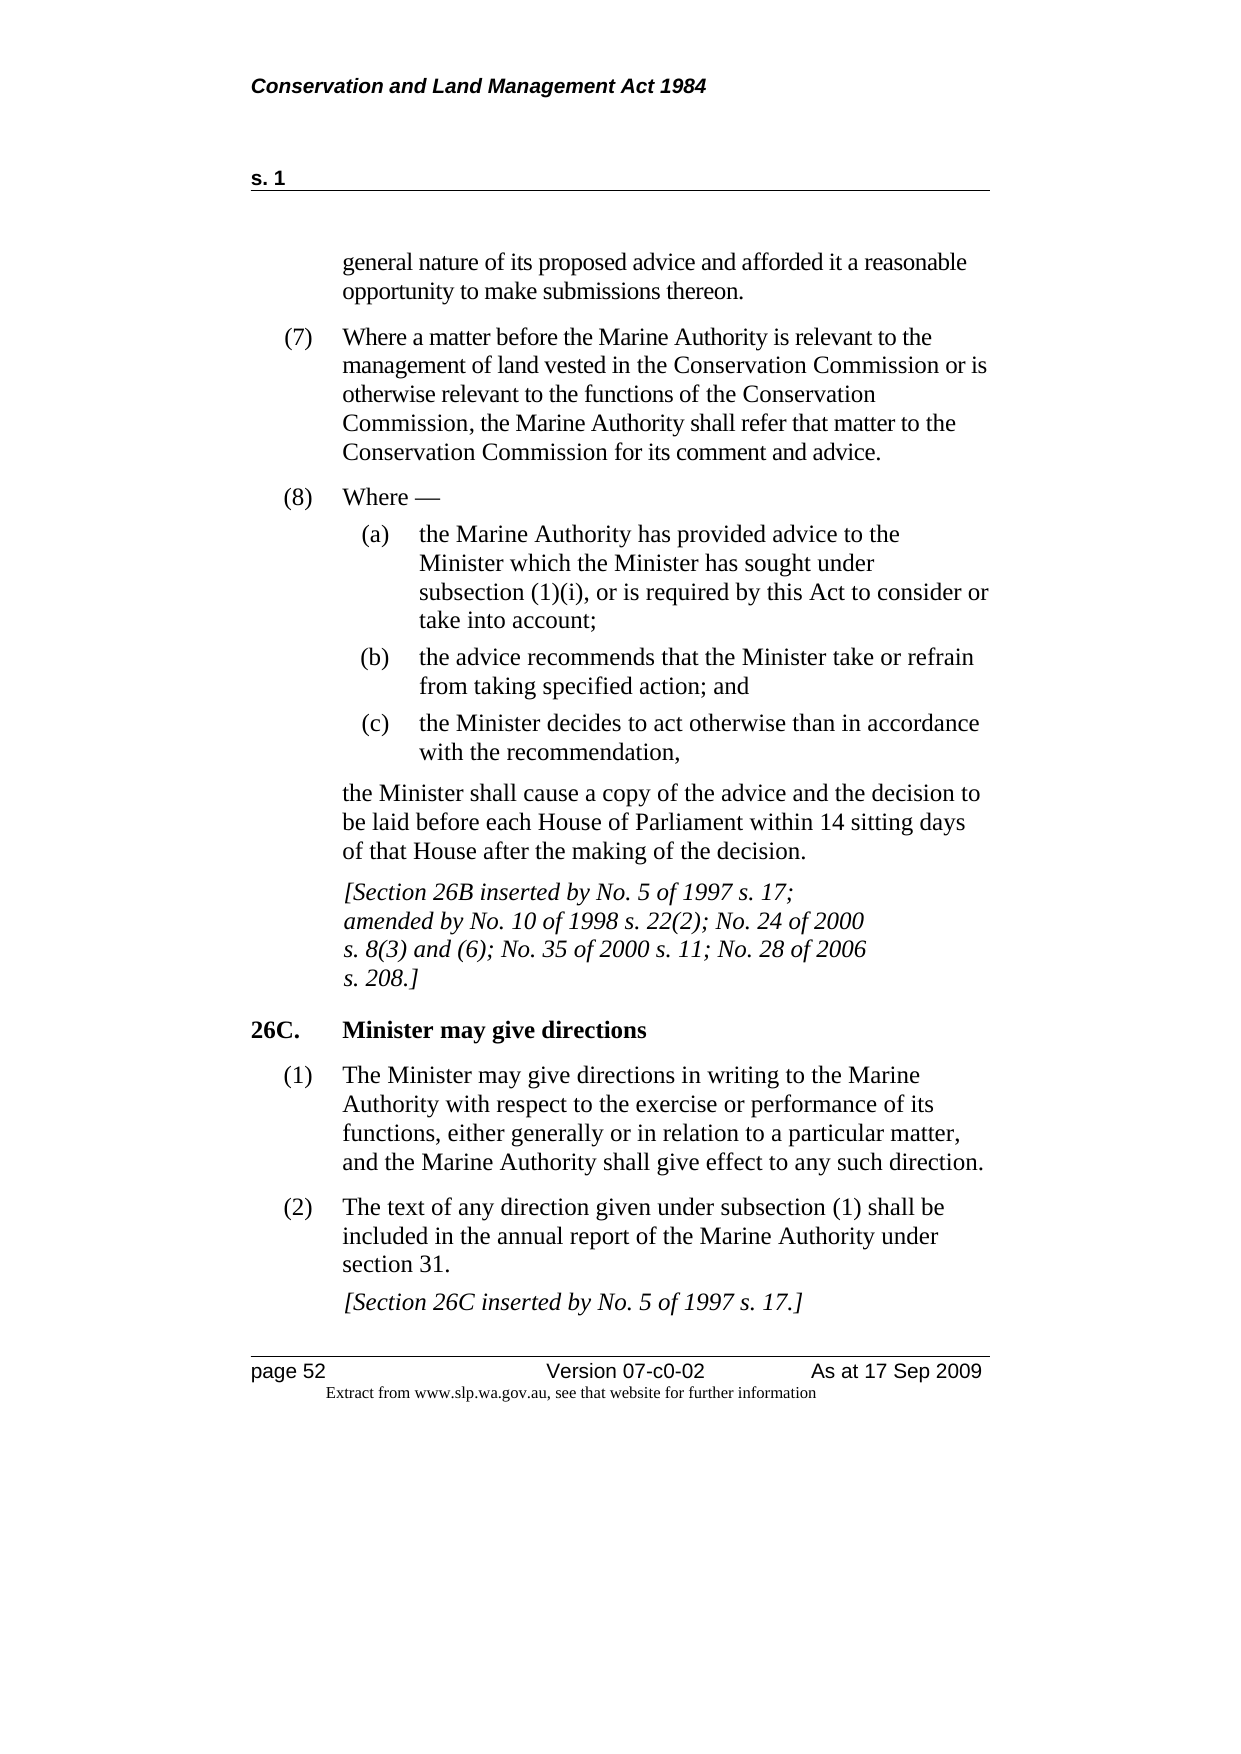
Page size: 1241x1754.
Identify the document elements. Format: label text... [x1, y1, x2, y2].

text [Section 26C inserted by No. 5 of 1997 s. 17.] [251, 1287, 872, 1315]
text (c) the Minister decides to act otherwise than in accordance with the recommendation, [251, 708, 990, 766]
text the Minister shall cause a copy of the advice and the decision to be laid before each House of Parliament within 14 sitting days of that House after the making of the decision. [251, 778, 990, 864]
text (8) Where — [251, 482, 990, 511]
text (7) Where a matter before the Marine Authority is relevant to the management of land vested in the Conservation Commission or is otherwise relevant to the functions of the Conservation Commission, the Marine Authority shall refer that matter to the Conservation Commission for its comment and advice. [251, 322, 990, 465]
subtitle 26C. Minister may give directions [251, 1015, 990, 1044]
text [251, 247, 990, 305]
text (1) The Minister may give directions in writing to the Marine Authority with respect to the exercise or performance of its functions, either generally or in relation to a particular matter, and the Marine Authority shall give effect to any such direction. [251, 1060, 990, 1175]
text (2) The text of any direction given under subsection (1) shall be included in the annual report of the Marine Authority under section 31. [251, 1192, 990, 1278]
text (a) the Marine Authority has provided advice to the Minister which the Minister has sought under subsection (1)(i), or is required by this Act to consider or take into account; [251, 519, 990, 634]
text [Section 26B inserted by No. 5 of 1997 s. 17; amended by No. 10 of 1998 s. 22(2); No. 24 of 2000 s. 8(3) and (6); No. 35 of 2000 s. 11; No. 28 of 2006 s. 208.] [251, 877, 872, 992]
text (b) the advice recommends that the Minister take or refrain from taking specified action; and [251, 642, 990, 700]
